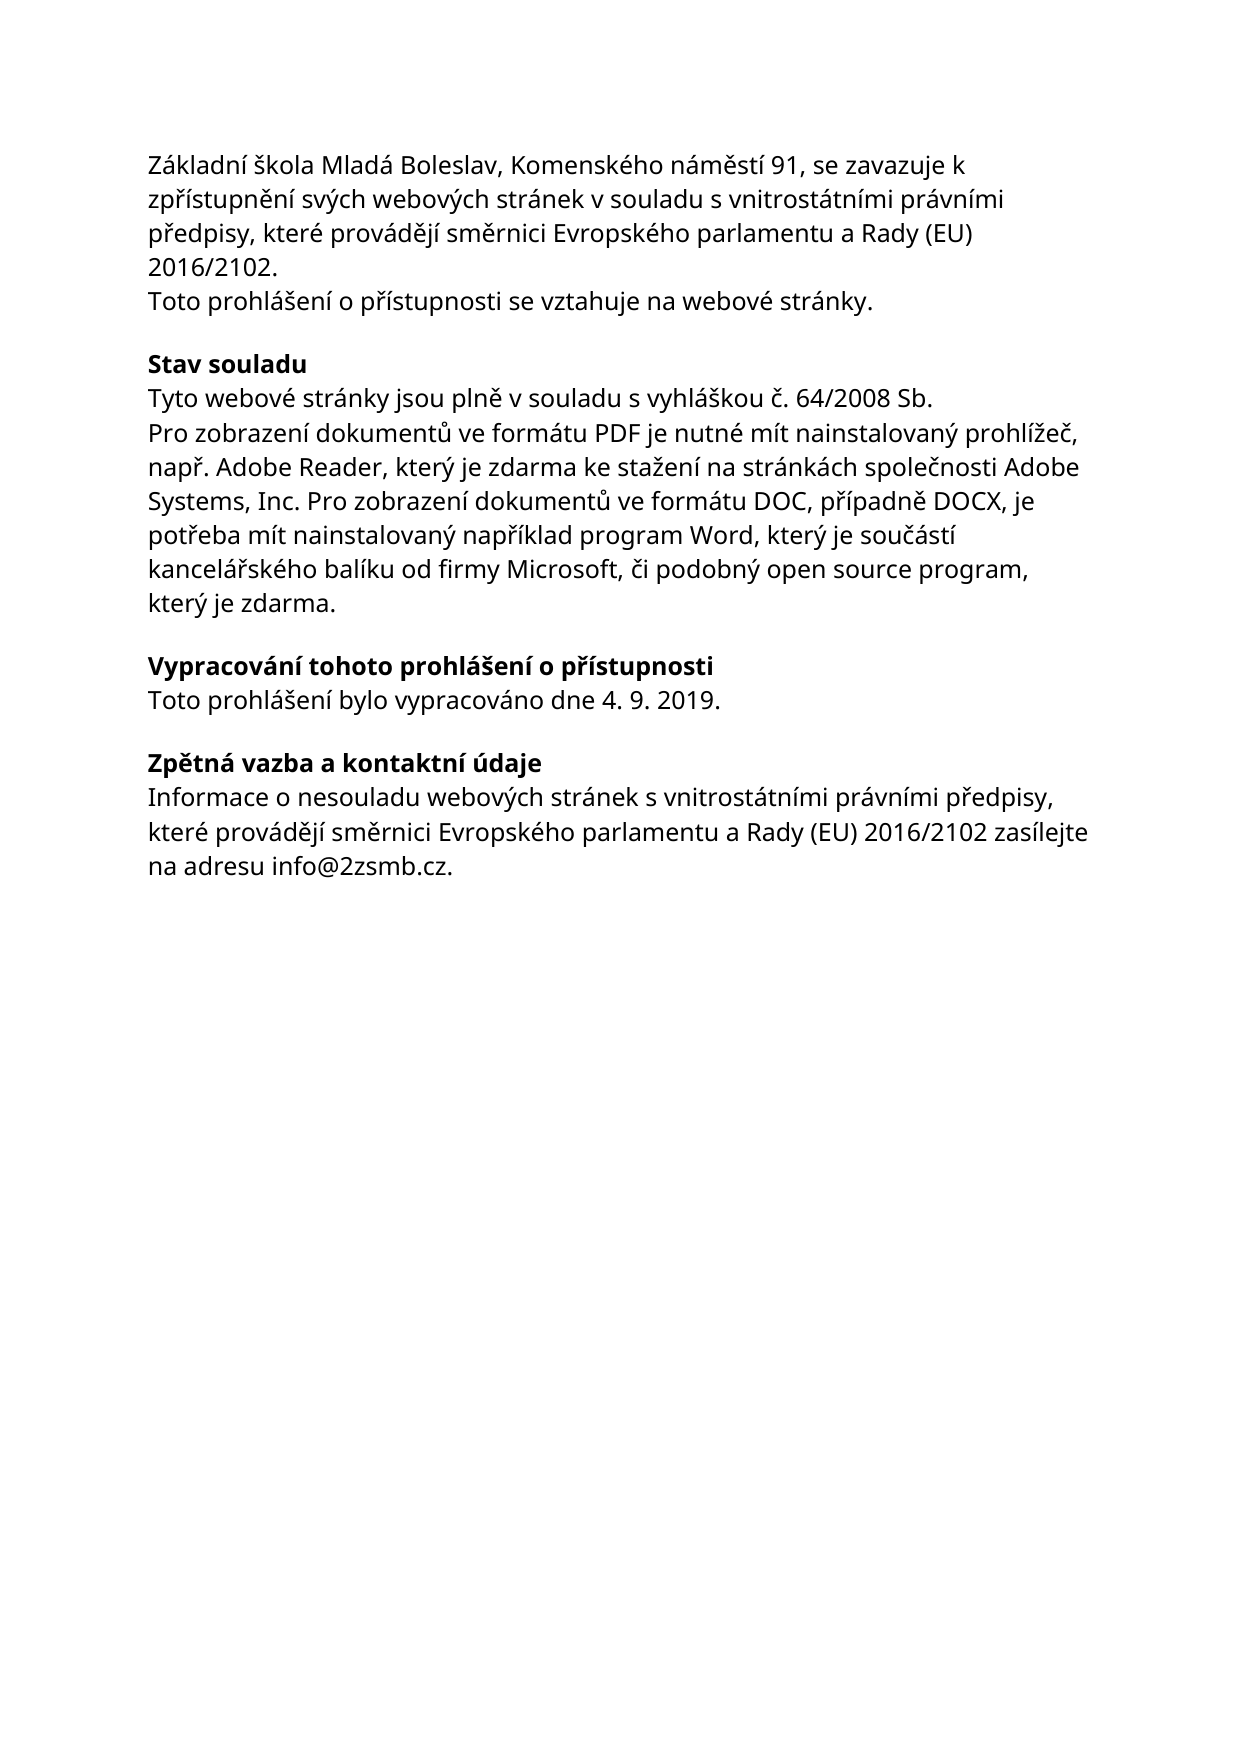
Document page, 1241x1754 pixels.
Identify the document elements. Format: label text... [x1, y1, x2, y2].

text Vypracování tohoto prohlášení o přístupnosti Toto prohlášení bylo vypracováno dne 4. 9. 2019. [148, 649, 1093, 717]
text Základní škola Mladá Boleslav, Komenského náměstí 91, se zavazuje k zpřístupnění svých webových stránek v souladu s vnitrostátními právními předpisy, které provádějí směrnici Evropského parlamentu a Rady (EU) 2016/2102. Toto prohlášení o přístupnosti se vztahuje na webové stránky. [148, 148, 1093, 318]
text Stav souladu Tyto webové stránky jsou plně v souladu s vyhláškou č. 64/2008 Sb. Pro zobrazení dokumentů ve formátu PDF je nutné mít nainstalovaný prohlížeč, např. Adobe Reader, který je zdarma ke stažení na stránkách společnosti Adobe Systems, Inc. Pro zobrazení dokumentů ve formátu DOC, případně DOCX, je potřeba mít nainstalovaný například program Word, který je součástí kancelářského balíku od firmy Microsoft, či podobný open source program, který je zdarma. [148, 347, 1093, 619]
text Zpětná vazba a kontaktní údaje Informace o nesouladu webových stránek s vnitrostátními právními předpisy, které provádějí směrnici Evropského parlamentu a Rady (EU) 2016/2102 zasílejte na adresu info@2zsmb.cz. [148, 746, 1093, 882]
